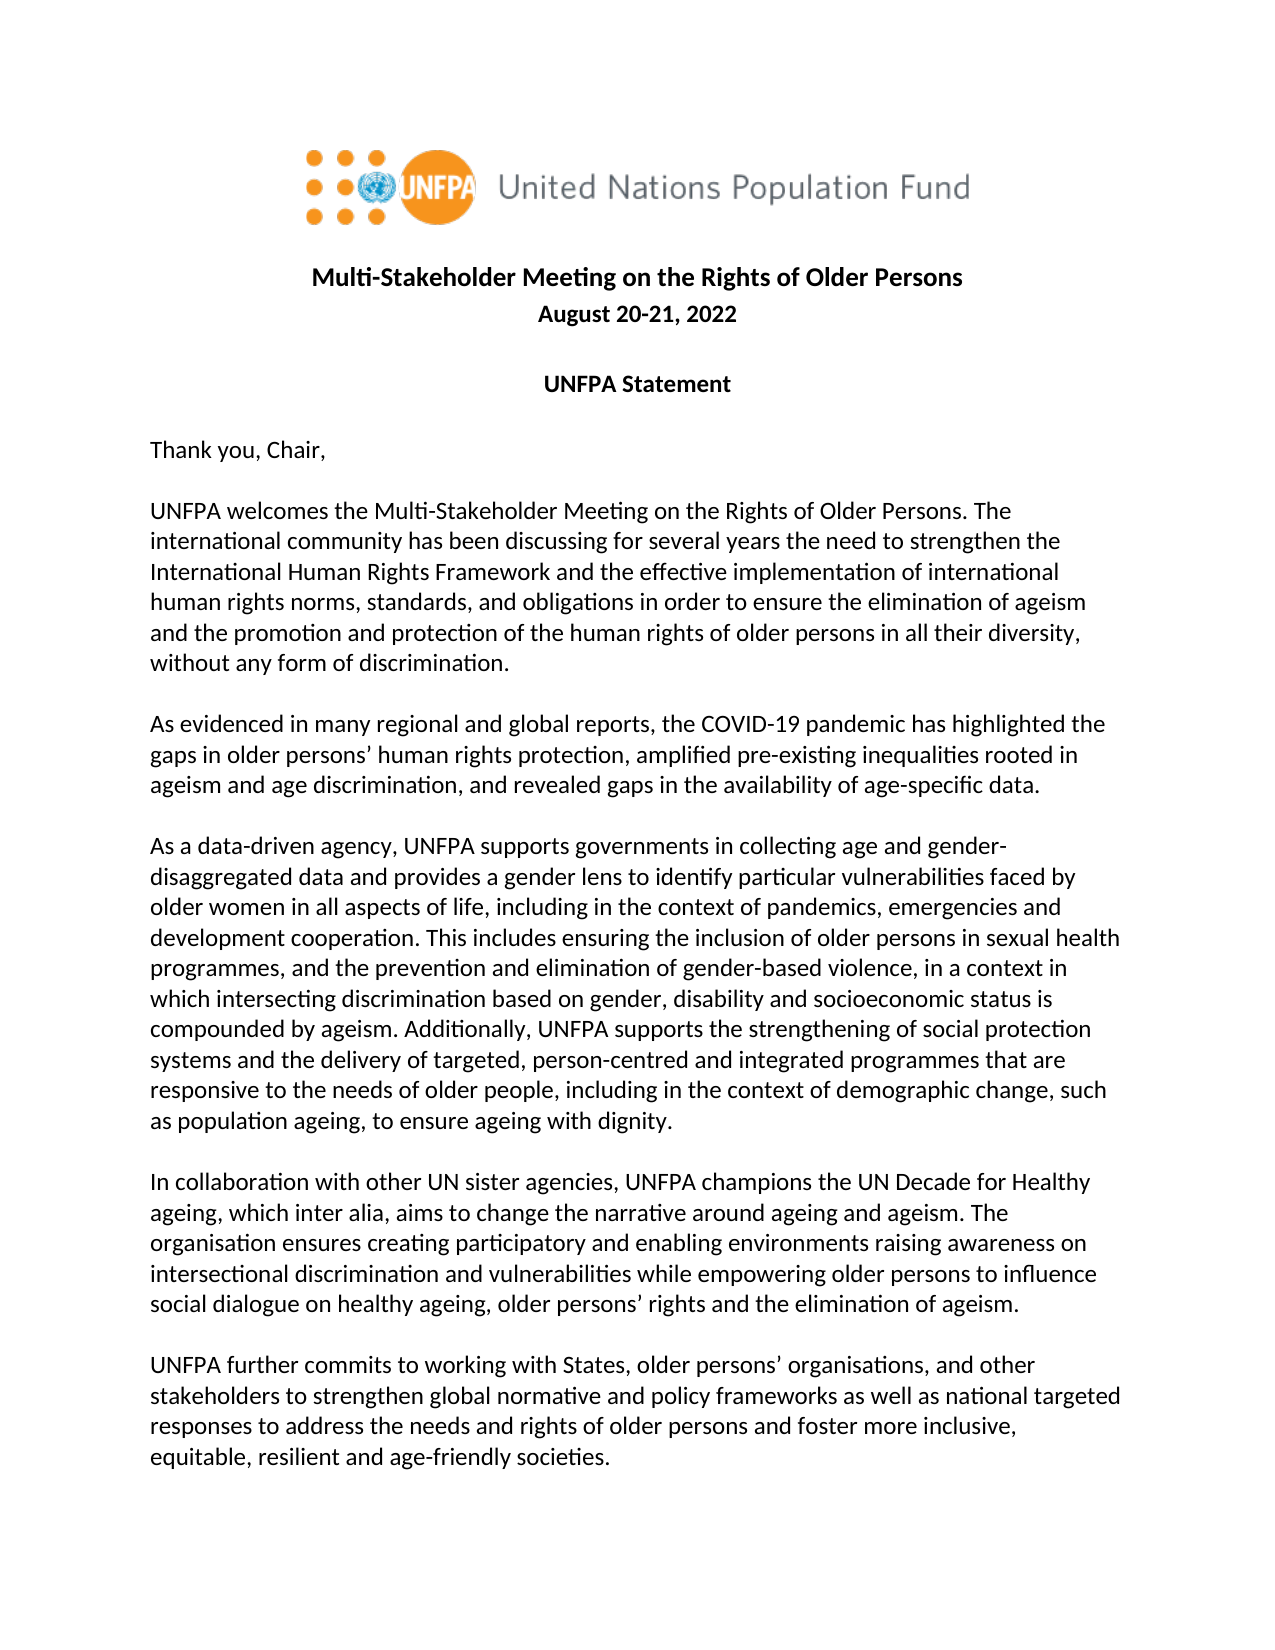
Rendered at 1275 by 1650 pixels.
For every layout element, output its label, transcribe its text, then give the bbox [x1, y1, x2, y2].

text UNFPA further commits to working with States, older persons’ organisations, and other stakeholders to strengthen global normative and policy frameworks as well as national targeted responses to address the needs and rights of older persons and foster more inclusive, equitable, resilient and age-friendly societies. [150, 1349, 1125, 1471]
text UNFPA Statement [150, 368, 1125, 399]
text Multi-Stakeholder Meeting on the Rights of Older Persons [150, 260, 1125, 293]
text In collaboration with other UN sister agencies, UNFPA champions the UN Decade for Healthy ageing, which inter alia, aims to change the narrative around ageing and ageism. The organisation ensures creating participatory and enabling environments raising awareness on intersectional discrimination and vulnerabilities while empowering older persons to influence social dialogue on healthy ageing, older persons’ rights and the elimination of ageism. [150, 1166, 1125, 1319]
text As evidenced in many regional and global reports, the COVID-19 pandemic has highlighted the gaps in older persons’ human rights protection, amplified pre-existing inequalities rooted in ageism and age discrimination, and revealed gaps in the availability of age-specific data. [150, 708, 1125, 800]
text Thank you, Chair, [150, 434, 1125, 464]
text UNFPA welcomes the Multi-Stakeholder Meeting on the Rights of Older Persons. The international community has been discussing for several years the need to strengthen the International Human Rights Framework and the effective implementation of international human rights norms, standards, and obligations in order to ensure the elimination of ageism and the promotion and protection of the human rights of older persons in all their diversity, without any form of discrimination. [150, 495, 1125, 678]
text August 20-21, 2022 [150, 298, 1125, 329]
text As a data-driven agency, UNFPA supports governments in collecting age and gender-disaggregated data and provides a gender lens to identify particular vulnerabilities faced by older women in all aspects of life, including in the context of pandemics, emergencies and development cooperation. This includes ensuring the inclusion of older persons in sexual health programmes, and the prevention and elimination of gender-based violence, in a context in which intersecting discrimination based on gender, disability and socioeconomic status is compounded by ageism. Additionally, UNFPA supports the strengthening of social protection systems and the delivery of targeted, person-centred and integrated programmes that are responsive to the needs of older people, including in the context of demographic change, such as population ageing, to ensure ageing with dignity. [150, 831, 1125, 1136]
picture [306, 150, 969, 226]
